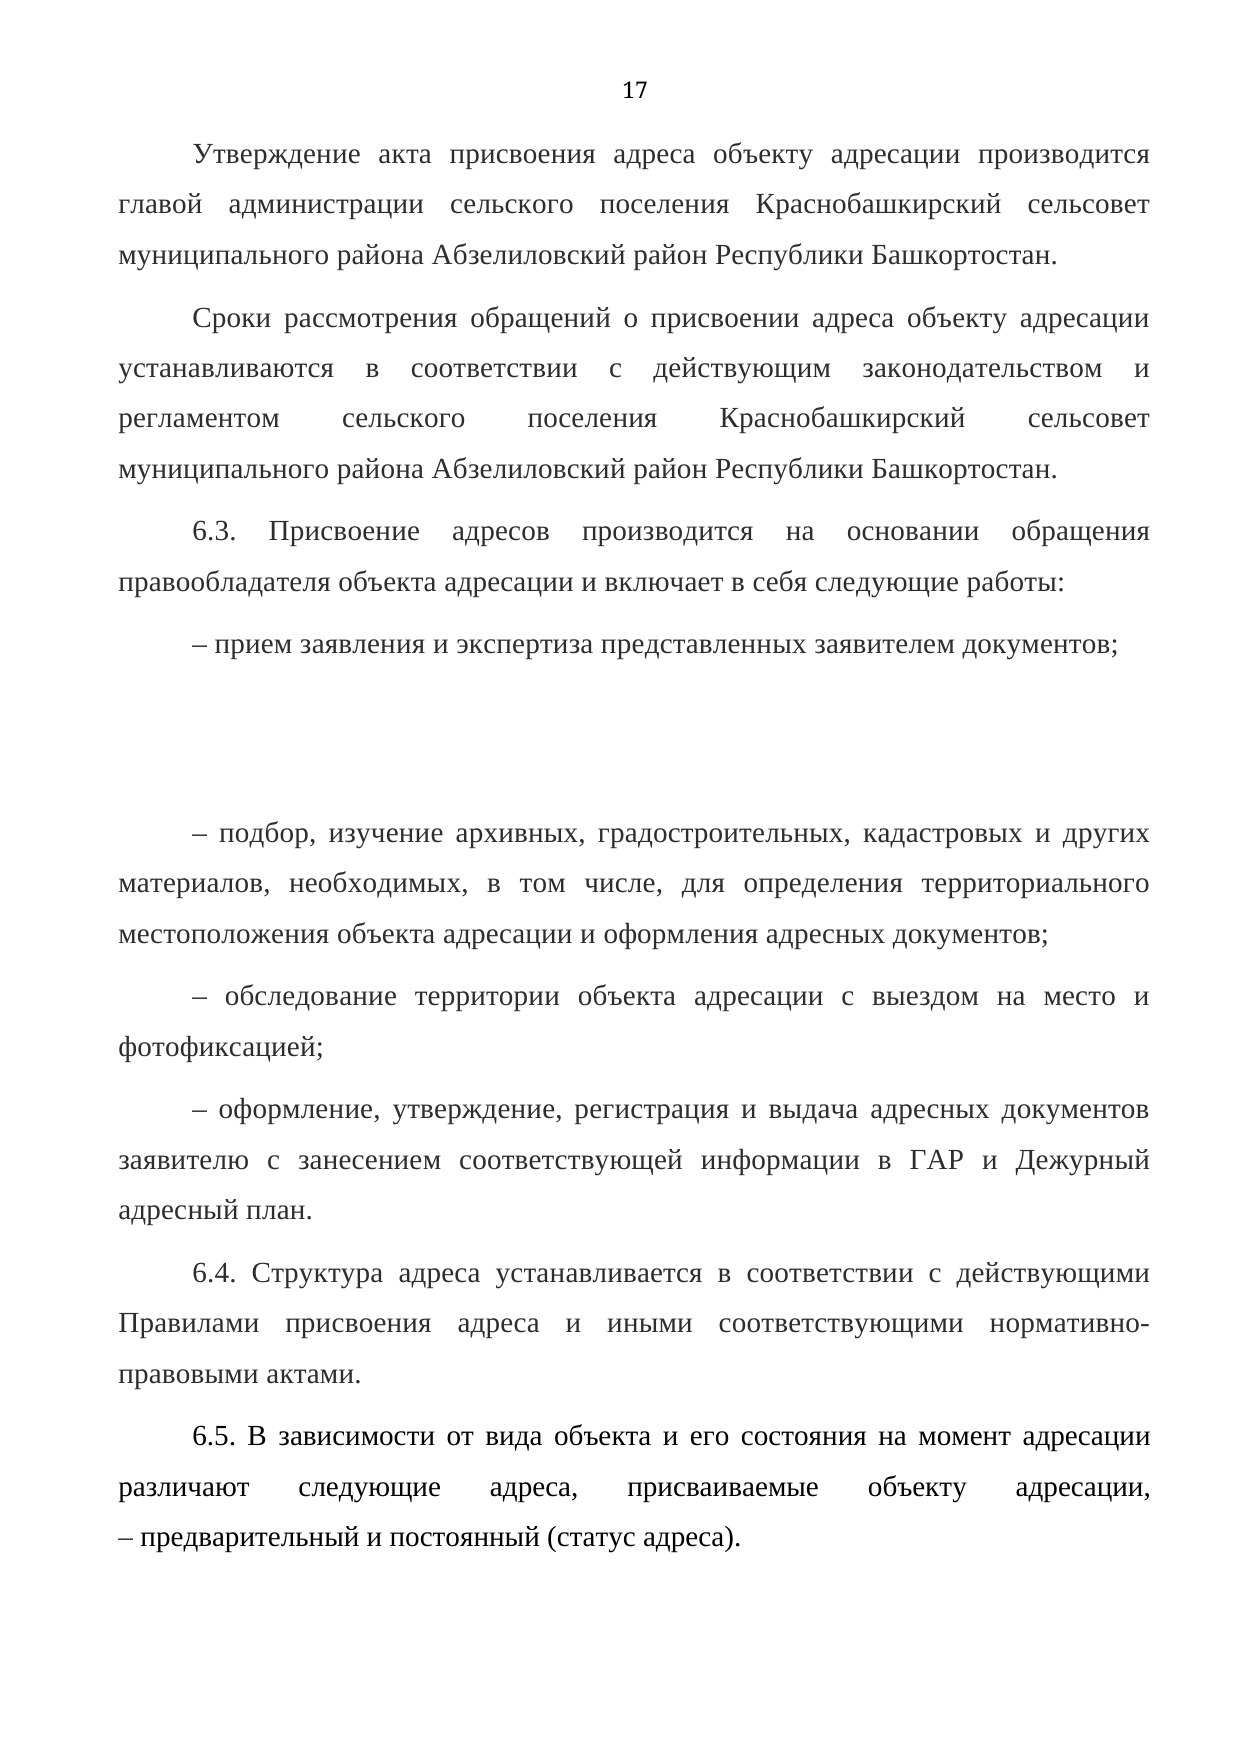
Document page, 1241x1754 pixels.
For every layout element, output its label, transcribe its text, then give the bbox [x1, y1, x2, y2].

text – прием заявления и экспертиза представленных заявителем документов; [118, 627, 1152, 660]
text – подбор, изучение архивных, градостроительных, кадастровых и других материалов, необходимых, в том числе, для определения территориального местоположения объекта адресации и оформления адресных документов; [118, 815, 1152, 949]
text – оформление, утверждение, регистрация и выдача адресных документов заявителю с занесением соответствующей информации в ГАР и Дежурный адресный план. [118, 1092, 1152, 1226]
text 6.3. Присвоение адресов производится на основании обращения правообладателя объекта адресации и включает в себя следующие работы: [118, 513, 1152, 597]
text 6.5. В зависимости от вида объекта и его состояния на момент адресации различают следующие адреса, присваиваемые объекту адресации, – предварительный и постоянный (статус адреса). [118, 1418, 1152, 1553]
text Сроки рассмотрения обращений о присвоении адреса объекту адресации устанавливаются в соответствии с действующим законодательством и регламентом сельского поселения Краснобашкирский сельсовет муниципального района Абзелиловский район Республики Башкортостан. [118, 300, 1152, 484]
text – обследование территории объекта адресации с выездом на место и фотофиксацией; [118, 978, 1152, 1062]
text 6.4. Структура адреса устанавливается в соответствии с действующими Правилами присвоения адреса и иными соответствующими нормативно-правовыми актами. [118, 1255, 1152, 1389]
text Утверждение акта присвоения адреса объекту адресации производится главой администрации сельского поселения Краснобашкирский сельсовет муниципального района Абзелиловский район Республики Башкортостан. [118, 136, 1152, 271]
